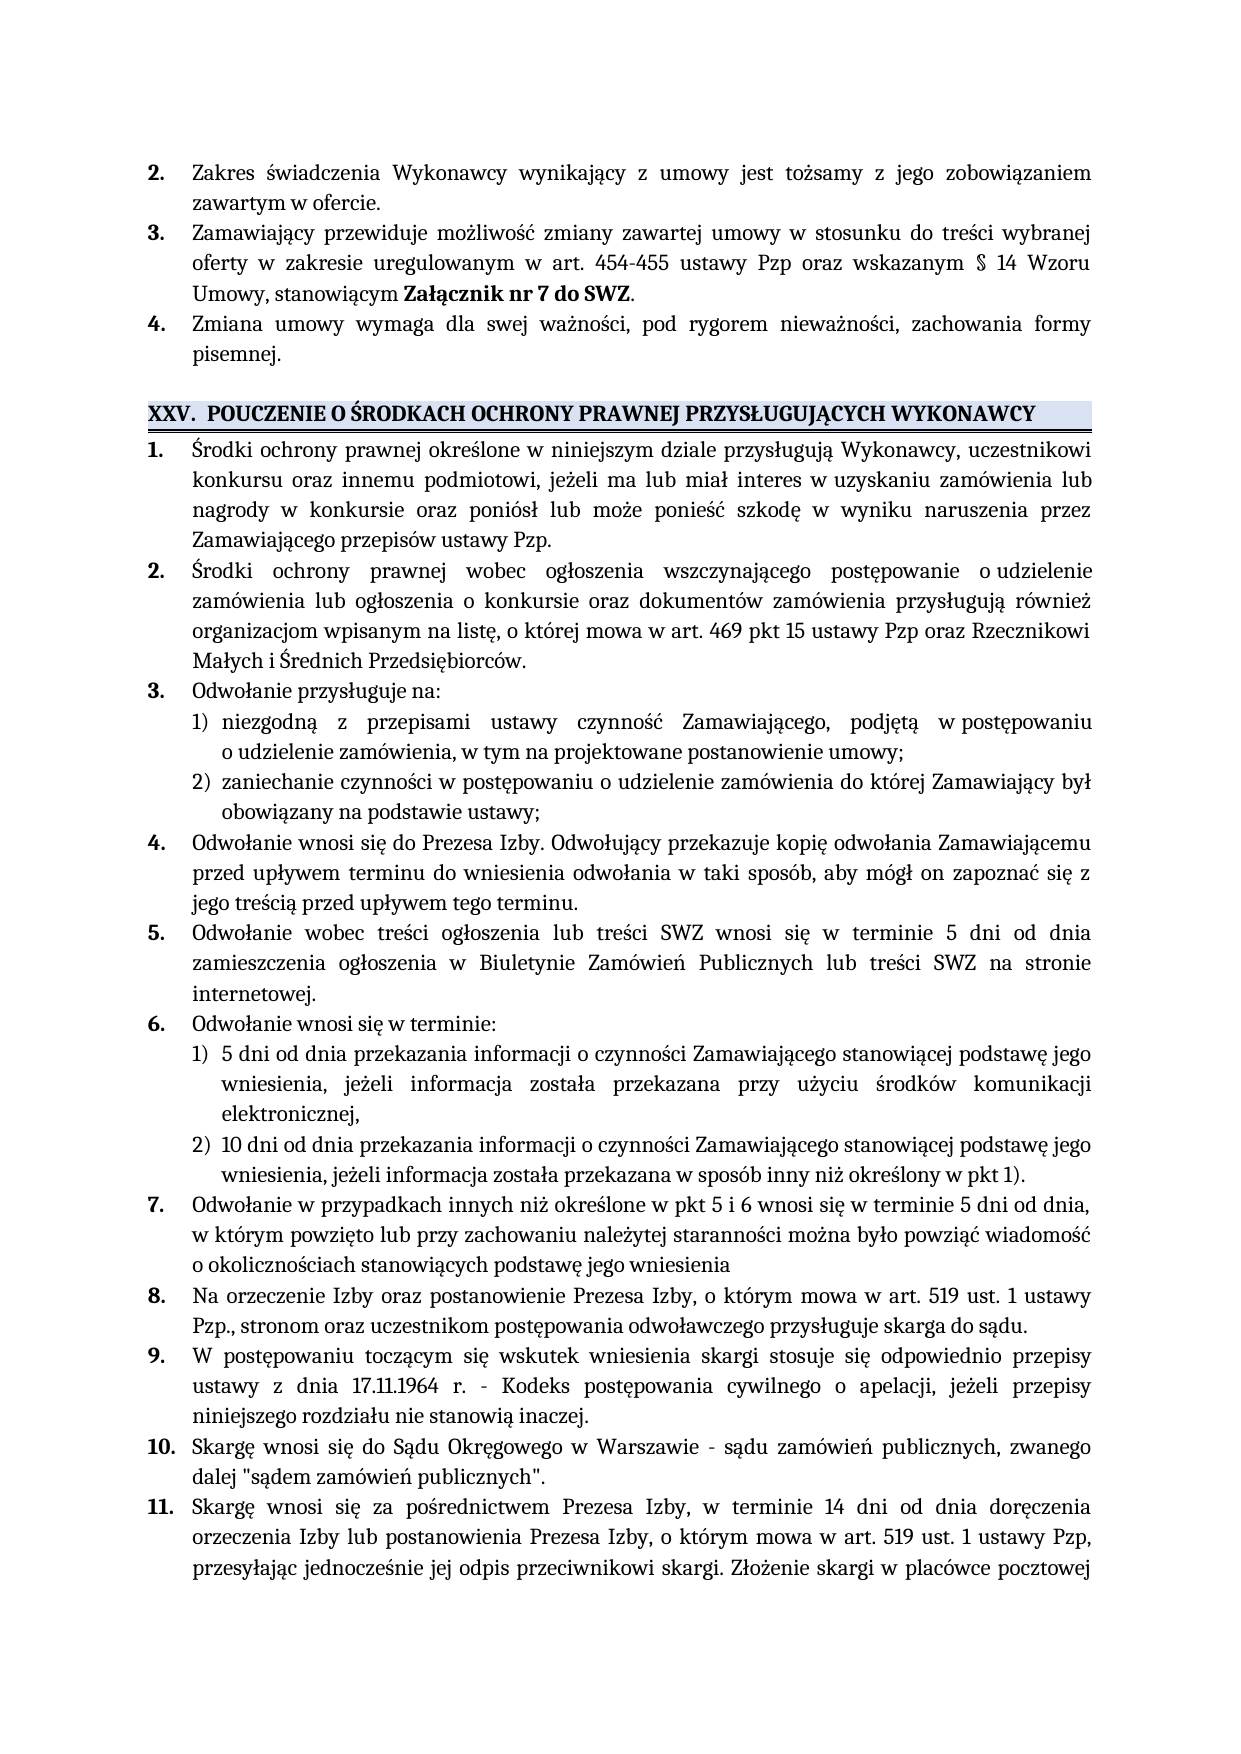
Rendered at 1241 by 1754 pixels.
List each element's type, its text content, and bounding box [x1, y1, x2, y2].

text 1. Środki ochrony prawnej określone w niniejszym dziale przysługują Wykonawcy, uczestnikowi konkursu oraz innemu podmiotowi, jeżeli ma lub miał interes w uzyskaniu zamówienia lub nagrody w konkursie oraz poniósł lub może ponieść szkodę w wyniku naruszenia przez Zamawiającego przepisów ustawy Pzp. [148, 437, 1092, 553]
list XXV. POUCZENIE O ŚRODKACH OCHRONY PRAWNEJ PRZYSŁUGUJĄCYCH WYKONAWCY [148, 401, 1092, 429]
text 4. Odwołanie wnosi się do Prezesa Izby. Odwołujący przekazuje kopię odwołania Zamawiającemu przed upływem terminu do wniesienia odwołania w taki sposób, aby mógł on zapoznać się z jego treścią przed upływem tego terminu. [148, 829, 1092, 916]
text 2) 10 dni od dnia przekazania informacji o czynności Zamawiającego stanowiącej podstawę jego wniesienia, jeżeli informacja została przekazana w sposób inny niż określony w pkt 1). [192, 1131, 1092, 1188]
text 9. W postępowaniu toczącym się wskutek wniesienia skargi stosuje się odpowiednio przepisy ustawy z dnia 17.11.1964 r. - Kodeks postępowania cywilnego o apelacji, jeżeli przepisy niniejszego rozdziału nie stanowią inaczej. [148, 1343, 1092, 1429]
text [148, 1494, 1092, 1581]
text 3. Odwołanie przysługuje na: [148, 678, 1092, 704]
text 5. Odwołanie wobec treści ogłoszenia lub treści SWZ wnosi się w terminie 5 dni od dnia zamieszczenia ogłoszenia w Biuletynie Zamówień Publicznych lub treści SWZ na stronie internetowej. [148, 920, 1092, 1007]
text 8. Na orzeczenie Izby oraz postanowienie Prezesa Izby, o którym mowa w art. 519 ust. 1 ustawy Pzp., stronom oraz uczestnikom postępowania odwoławczego przysługuje skarga do sądu. [148, 1282, 1092, 1339]
text 10. Skargę wnosi się do Sądu Okręgowego w Warszawie - sądu zamówień publicznych, zwanego dalej "sądem zamówień publicznych". [148, 1433, 1092, 1490]
text 2. Zakres świadczenia Wykonawcy wynikający z umowy jest tożsamy z jego zobowiązaniem zawartym w ofercie. [148, 159, 1092, 216]
text 7. Odwołanie w przypadkach innych niż określone w pkt 5 i 6 wnosi się w terminie 5 dni od dnia, w którym powzięto lub przy zachowaniu należytej staranności można było powziąć wiadomość o okolicznościach stanowiących podstawę jego wniesienia [148, 1192, 1092, 1278]
text 3. Zamawiający przewiduje możliwość zmiany zawartej umowy w stosunku do treści wybranej oferty w zakresie uregulowanym w art. 454-455 ustawy Pzp oraz wskazanym § 14 Wzoru Umowy, stanowiącym Załącznik nr 7 do SWZ. [148, 220, 1092, 307]
text 2. Środki ochrony prawnej wobec ogłoszenia wszczynającego postępowanie o udzielenie zamówienia lub ogłoszenia o konkursie oraz dokumentów zamówienia przysługują również organizacjom wpisanym na listę, o której mowa w art. 469 pkt 15 ustawy Pzp oraz Rzecznikowi Małych i Średnich Przedsiębiorców. [148, 557, 1092, 674]
text 4. Zmiana umowy wymaga dla swej ważności, pod rygorem nieważności, zachowania formy pisemnej. [148, 311, 1092, 367]
text 6. Odwołanie wnosi się w terminie: [148, 1011, 1092, 1037]
text 2) zaniechanie czynności w postępowaniu o udzielenie zamówienia do której Zamawiający był obowiązany na podstawie ustawy; [192, 769, 1092, 825]
text 1) niezgodną z przepisami ustawy czynność Zamawiającego, podjętą w postępowaniu o udzielenie zamówienia, w tym na projektowane postanowienie umowy; [192, 708, 1092, 765]
text 1) 5 dni od dnia przekazania informacji o czynności Zamawiającego stanowiącej podstawę jego wniesienia, jeżeli informacja została przekazana przy użyciu środków komunikacji elektronicznej, [192, 1041, 1092, 1127]
